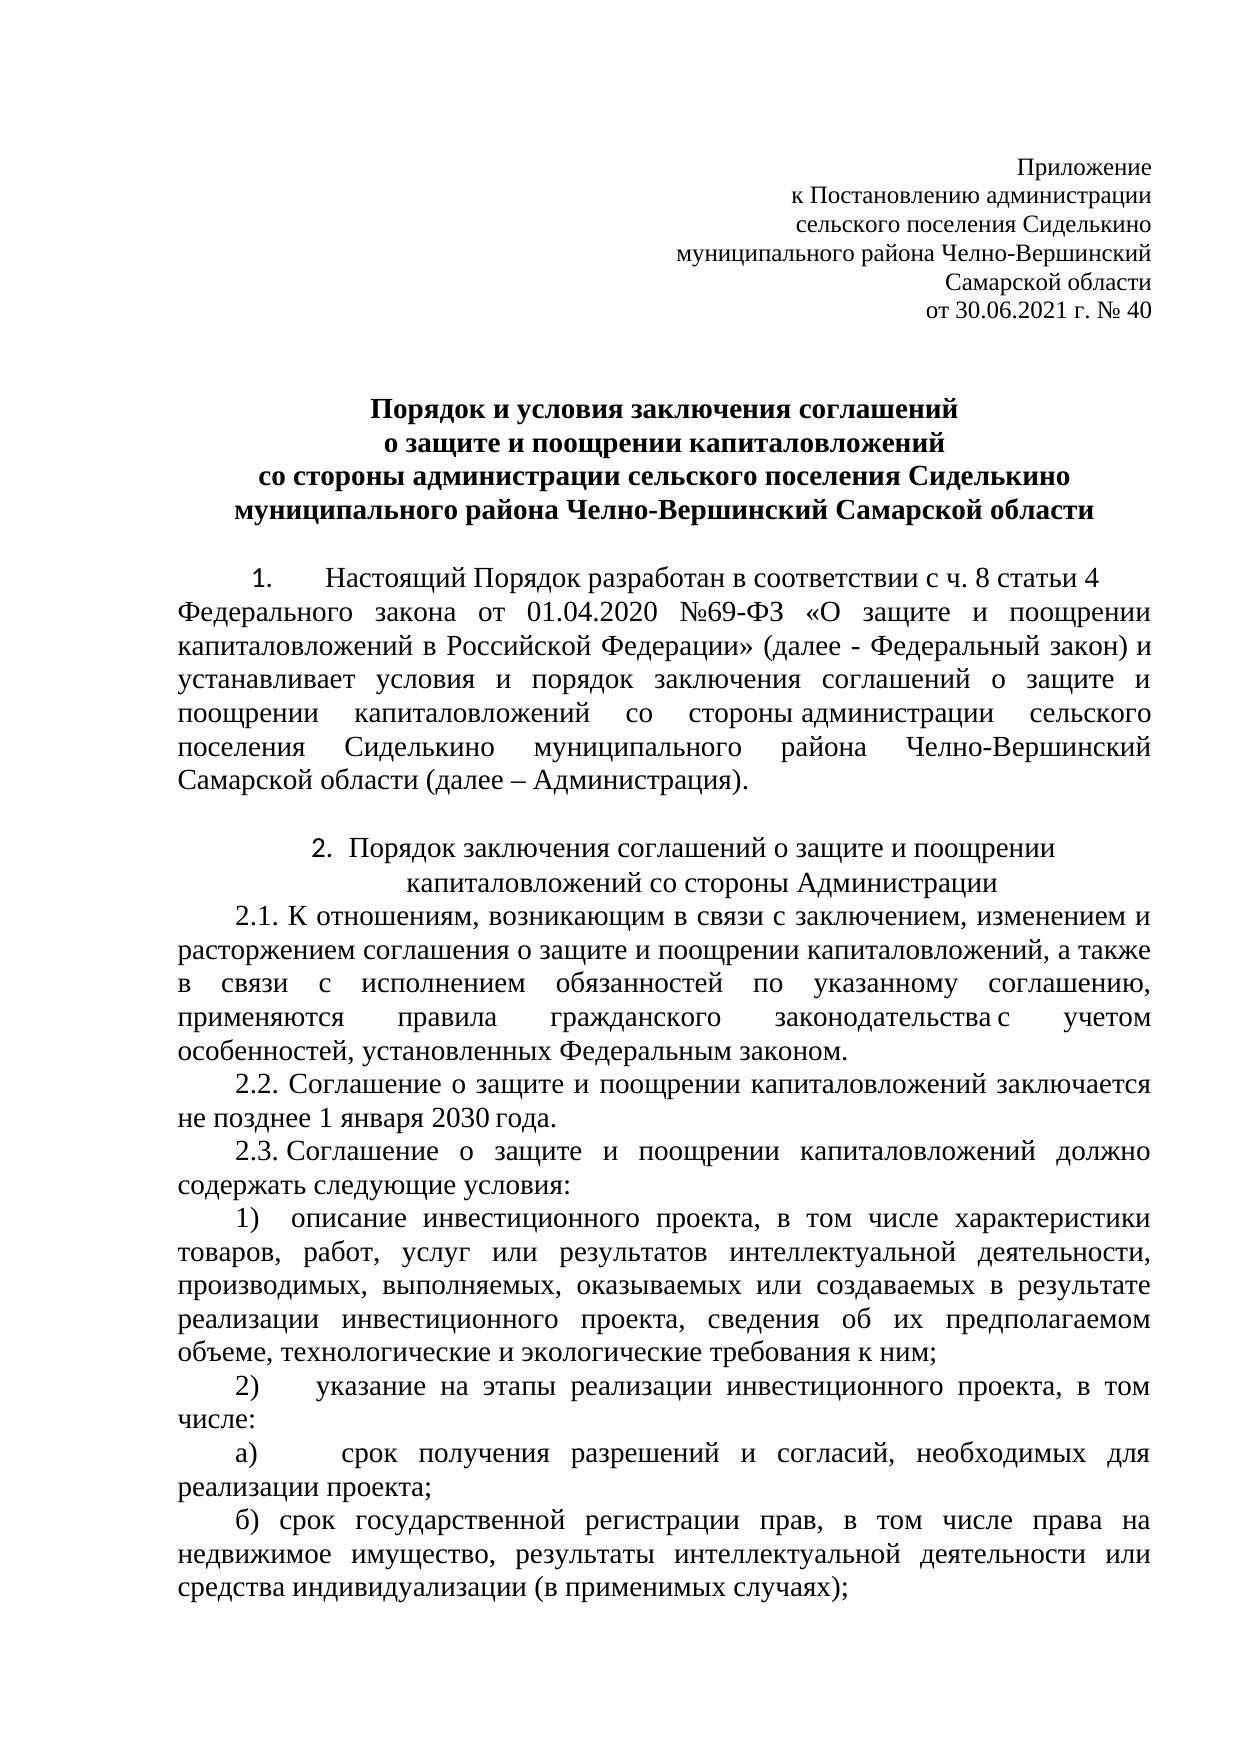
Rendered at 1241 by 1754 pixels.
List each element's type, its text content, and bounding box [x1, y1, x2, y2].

text Федерального закона от 01.04.2020 №69-ФЗ «О защите и поощрении капиталовложений в Российской Федерации» (далее - Федеральный закон) и устанавливает условия и порядок заключения соглашений о защите и поощрении капиталовложений со стороны администрации сельского поселения Сиделькино муниципального района Челно-Вершинский Самарской области (далее – Администрация). [177, 628, 1152, 796]
text а) срок получения разрешений и согласий, необходимых для реализации проекта; [177, 1435, 1152, 1502]
text 2.1. К отношениям, возникающим в связи с заключением, изменением и расторжением соглашения о защите и поощрении капиталовложений, а также в связи с исполнением обязанностей по указанному соглашению, применяются правила гражданского законодательства с учетом особенностей, установленных Федеральным законом. [177, 898, 1152, 1066]
text 2.2. Соглашение о защите и поощрении капиталовложений заключается не позднее 1 января 2030 года. [177, 1066, 1152, 1133]
text 2.3. Соглашение о защите и поощрении капиталовложений должно содержать следующие условия: [177, 1133, 1152, 1200]
text от 30.06.2021 г. № 40 [591, 295, 1152, 324]
text Приложение [841, 152, 1152, 180]
text 2) указание на этапы реализации инвестиционного проекта, в том числе: [177, 1368, 1152, 1435]
text 1) описание инвестиционного проекта, в том числе характеристики товаров, работ, услуг или результатов интеллектуальной деятельности, производимых, выполняемых, оказываемых или создаваемых в результате реализации инвестиционного проекта, сведения об их предполагаемом объеме, технологические и экологические требования к ним; [177, 1200, 1152, 1368]
text б) срок государственной регистрации прав, в том числе права на недвижимое имущество, результаты интеллектуальной деятельности или средства индивидуализации (в применимых случаях); [177, 1502, 1152, 1603]
list Настоящий Порядок разработан в соответствии с ч. 8 статьи 4 [177, 559, 1152, 594]
text Порядок и условия заключения соглашений о защите и поощрении капиталовложений со стороны администрации сельского поселения Сиделькино муниципального района Челно-Вершинский Самарской области [177, 391, 1152, 525]
text муниципального района Челно-Вершинский Самарской области [591, 238, 1152, 295]
text к Постановлению администрации [177, 180, 1152, 209]
text сельского поселения Сиделькино [177, 209, 1152, 238]
list Порядок заключения соглашений о защите и поощрении капиталовложений со стороны Администрации [215, 829, 1152, 898]
